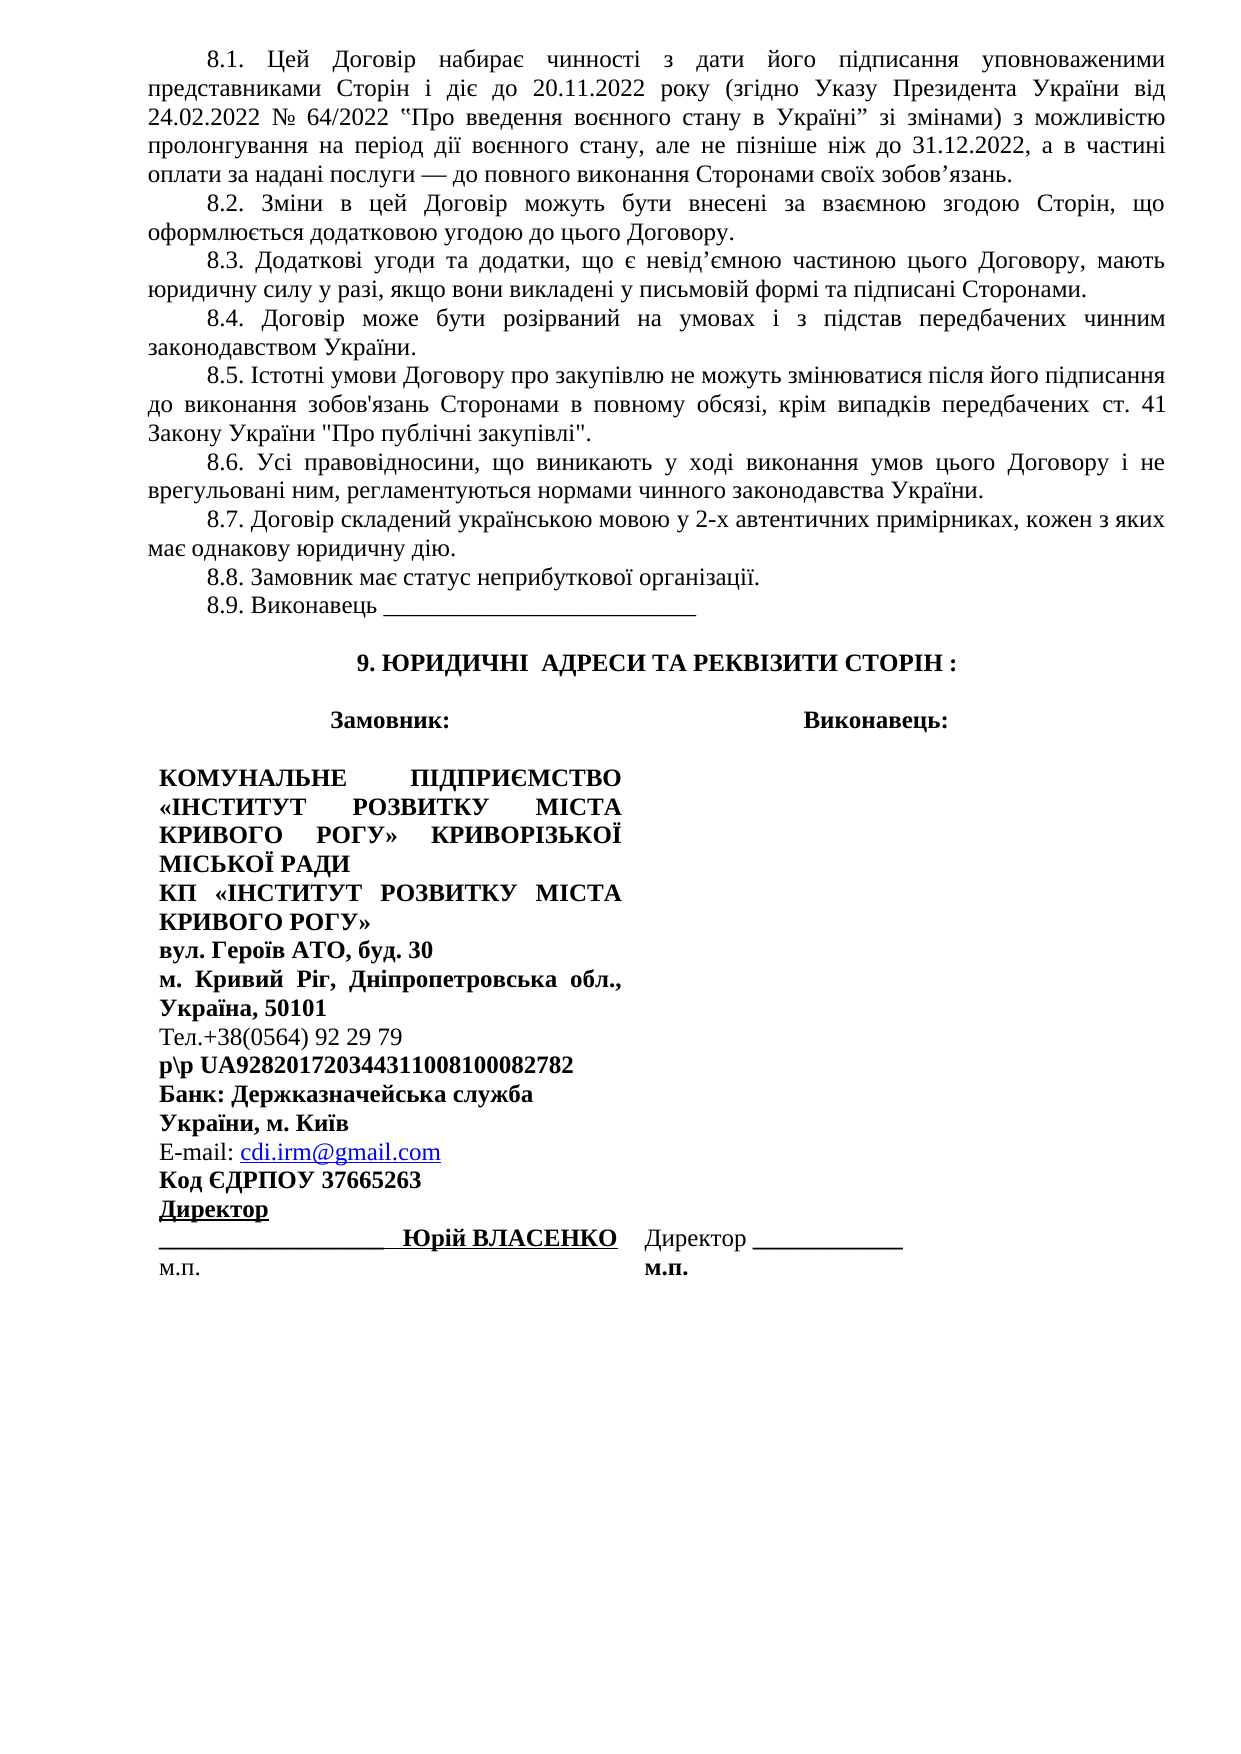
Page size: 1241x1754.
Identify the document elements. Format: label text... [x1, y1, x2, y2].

text 8.5. Істотні умови Договору про закупівлю не можуть змінюватися після його підписання до виконання зобов'язань Сторонами в повному обсязі, крім випадків передбачених ст. 41 Закону України "Про публічні закупівлі". [148, 361, 1167, 447]
text 8.8. Замовник має статус неприбуткової організації. [148, 562, 1167, 591]
text 8.4. Договір може бути розірваний на умовах і з підстав передбачених чинним законодавством України. [148, 303, 1167, 361]
text 8.6. Усі правовідносини, що виникають у ході виконання умов цього Договору і не врегульовані ним, регламентуються нормами чинного законодавства України. [148, 447, 1167, 504]
text 8.2. Зміни в цей Договір можуть бути внесені за взаємною згодою Сторін, що оформлюється додатковою угодою до цього Договору. [148, 188, 1167, 246]
text 8.1. Цей Договір набирає чинності з дати його підписання уповноваженими представниками Сторін і діє до 20.11.2022 року (згідно Указу Президента України від 24.02.2022 № 64/2022 ‟Про введення воєнного стану в Україні” зі змінами) з можливістю пролонгування на період дії воєнного стану, але не пізніше ніж до 31.12.2022, а в частині оплати за надані послуги — до повного виконання Сторонами своїх зобов’язань. [148, 44, 1167, 188]
text 9. ЮРИДИЧНІ АДРЕСИ ТА РЕКВІЗИТИ СТОРІН : [148, 648, 1167, 677]
text 8.3. Додаткові угоди та додатки, що є невід’ємною частиною цього Договору, мають юридичну силу у разі, якщо вони викладені у письмовій формі та підписані Сторонами. [148, 246, 1167, 303]
text 8.7. Договір складений українською мовою у 2-х автентичних примірниках, кожен з яких має однакову юридичну дію. [148, 504, 1167, 562]
text 8.9. Виконавець _________________________ [148, 591, 1167, 619]
table_header Замовник: КОМУНАЛЬНЕ ПІДПРИЄМСТВО «ІНСТИТУТ РОЗВИТКУ МІСТА КРИВОГО РОГУ» КРИВОРІЗЬКОЇ МІСЬКОЇ РАДИ КП «ІНСТИТУТ РОЗВИТКУ МІСТА КРИВОГО РОГУ» вул. Героїв АТО, буд. 30 м. Кривий Ріг, Дніпропетровська обл., Україна, 50101 Тел.+38(0564) 92 29 79 р\р UA928201720344311008100082782 Банк: Держказначейська служба України, м. Київ Е-mail: cdi.irm@gmail.com Код ЄДРПОУ 37665263 Директор __________________ Юрій ВЛАСЕНКО м.п. [148, 706, 633, 1338]
table_header Виконавець: Директор ____________ м.п. [633, 706, 1119, 1338]
